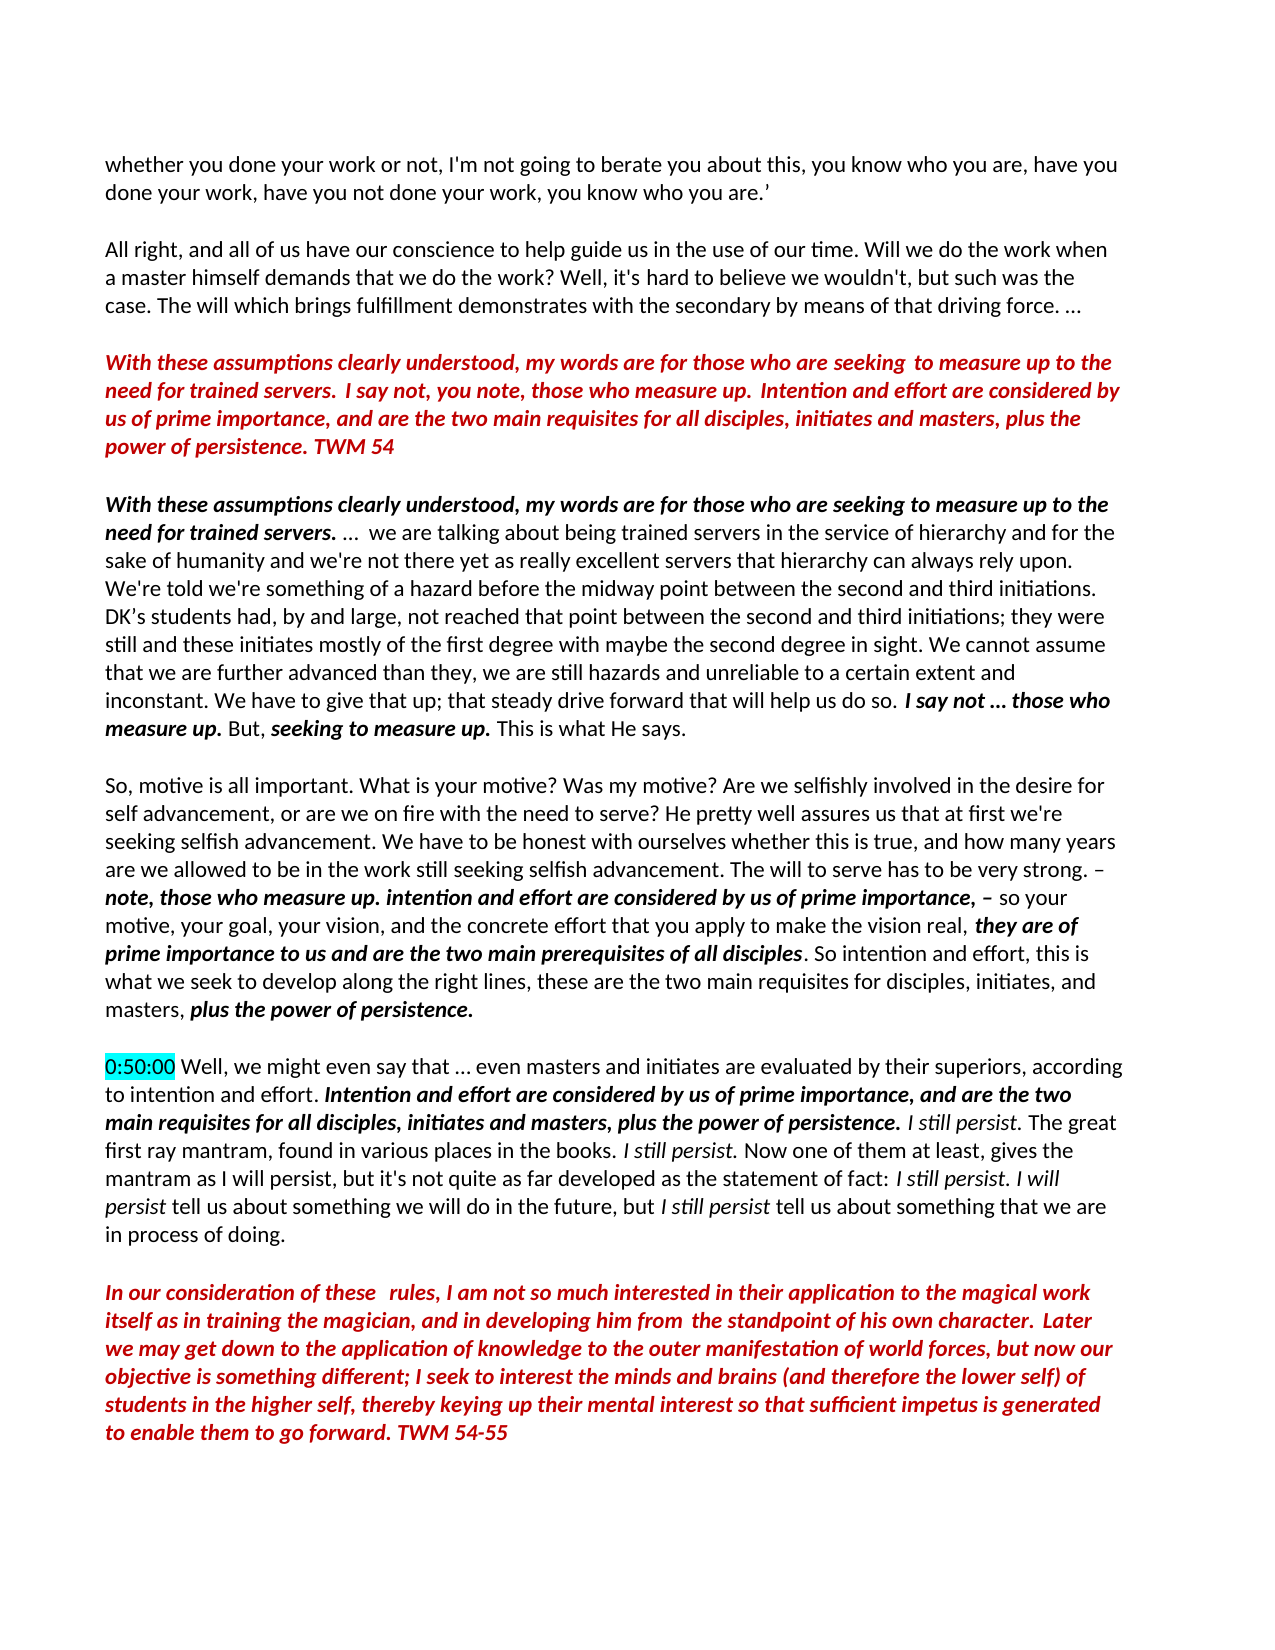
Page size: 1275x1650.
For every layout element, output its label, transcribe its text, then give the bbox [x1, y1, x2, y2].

text In our consideration of these rules, I am not so much interested in their application to the magical work itself as in training the magician, and in developing him from the standpoint of his own character. Later we may get down to the application of knowledge to the outer manifestation of world forces, but now our objective is something different; I seek to interest the minds and brains (and therefore the lower self) of students in the higher self, thereby keying up their mental interest so that sufficient impetus is generated to enable them to go forward. TWM 54-55 [508, 1278, 1125, 1446]
text With these assumptions clearly understood, my words are for those who are seeking to measure up to the need for trained servers. I say not, you note, those who measure up. Intention and effort are considered by us of prime importance, and are the two main requisites for all disciples, initiates and masters, plus the power of persistence. TWM 54 [105, 348, 1125, 461]
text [105, 150, 1125, 206]
text All right, and all of us have our conscience to help guide us in the use of our time. Will we do the work when a master himself demands that we do the work? Well, it's hard to believe we wouldn't, but such was the case. The will which brings fulfillment demonstrates with the secondary by means of that driving force. … [105, 235, 1125, 319]
text With these assumptions clearly understood, my words are for those who are seeking to measure up to the need for trained servers. … we are talking about being trained servers in the service of hierarchy and for the sake of humanity and we're not there yet as really excellent servers that hierarchy can always rely upon. We're told we're something of a hazard before the midway point between the second and third initiations. DK’s students had, by and large, not reached that point between the second and third initiations; they were still and these initiates mostly of the first degree with maybe the second degree in sight. We cannot assume that we are further advanced than they, we are still hazards and unreliable to a certain extent and inconstant. We have to give that up; that steady drive forward that will help us do so. I say not … those who measure up. But, seeking to measure up. This is what He says. [105, 490, 1125, 742]
text 0:50:00 Well, we might even say that … even masters and initiates are evaluated by their superiors, according to intention and effort. Intention and effort are considered by us of prime importance, and are the two main requisites for all disciples, initiates and masters, plus the power of persistence. I still persist. The great first ray mantram, found in various places in the books. I still persist. Now one of them at least, gives the mantram as I will persist, but it's not quite as far developed as the statement of fact: I still persist. I will persist tell us about something we will do in the future, but I still persist tell us about something that we are in process of doing. [105, 1052, 1125, 1248]
text So, motive is all important. What is your motive? Was my motive? Are we selfishly involved in the desire for self advancement, or are we on fire with the need to serve? He pretty well assures us that at first we're seeking selfish advancement. We have to be honest with ourselves whether this is true, and how many years are we allowed to be in the work still seeking selfish advancement. The will to serve has to be very strong. – note, those who measure up. intention and effort are considered by us of prime importance, – so your motive, your goal, your vision, and the concrete effort that you apply to make the vision real, they are of prime importance to us and are the two main prerequisites of all disciples. So intention and effort, this is what we seek to develop along the right lines, these are the two main requisites for disciples, initiates, and masters, plus the power of persistence. [105, 771, 1125, 1023]
